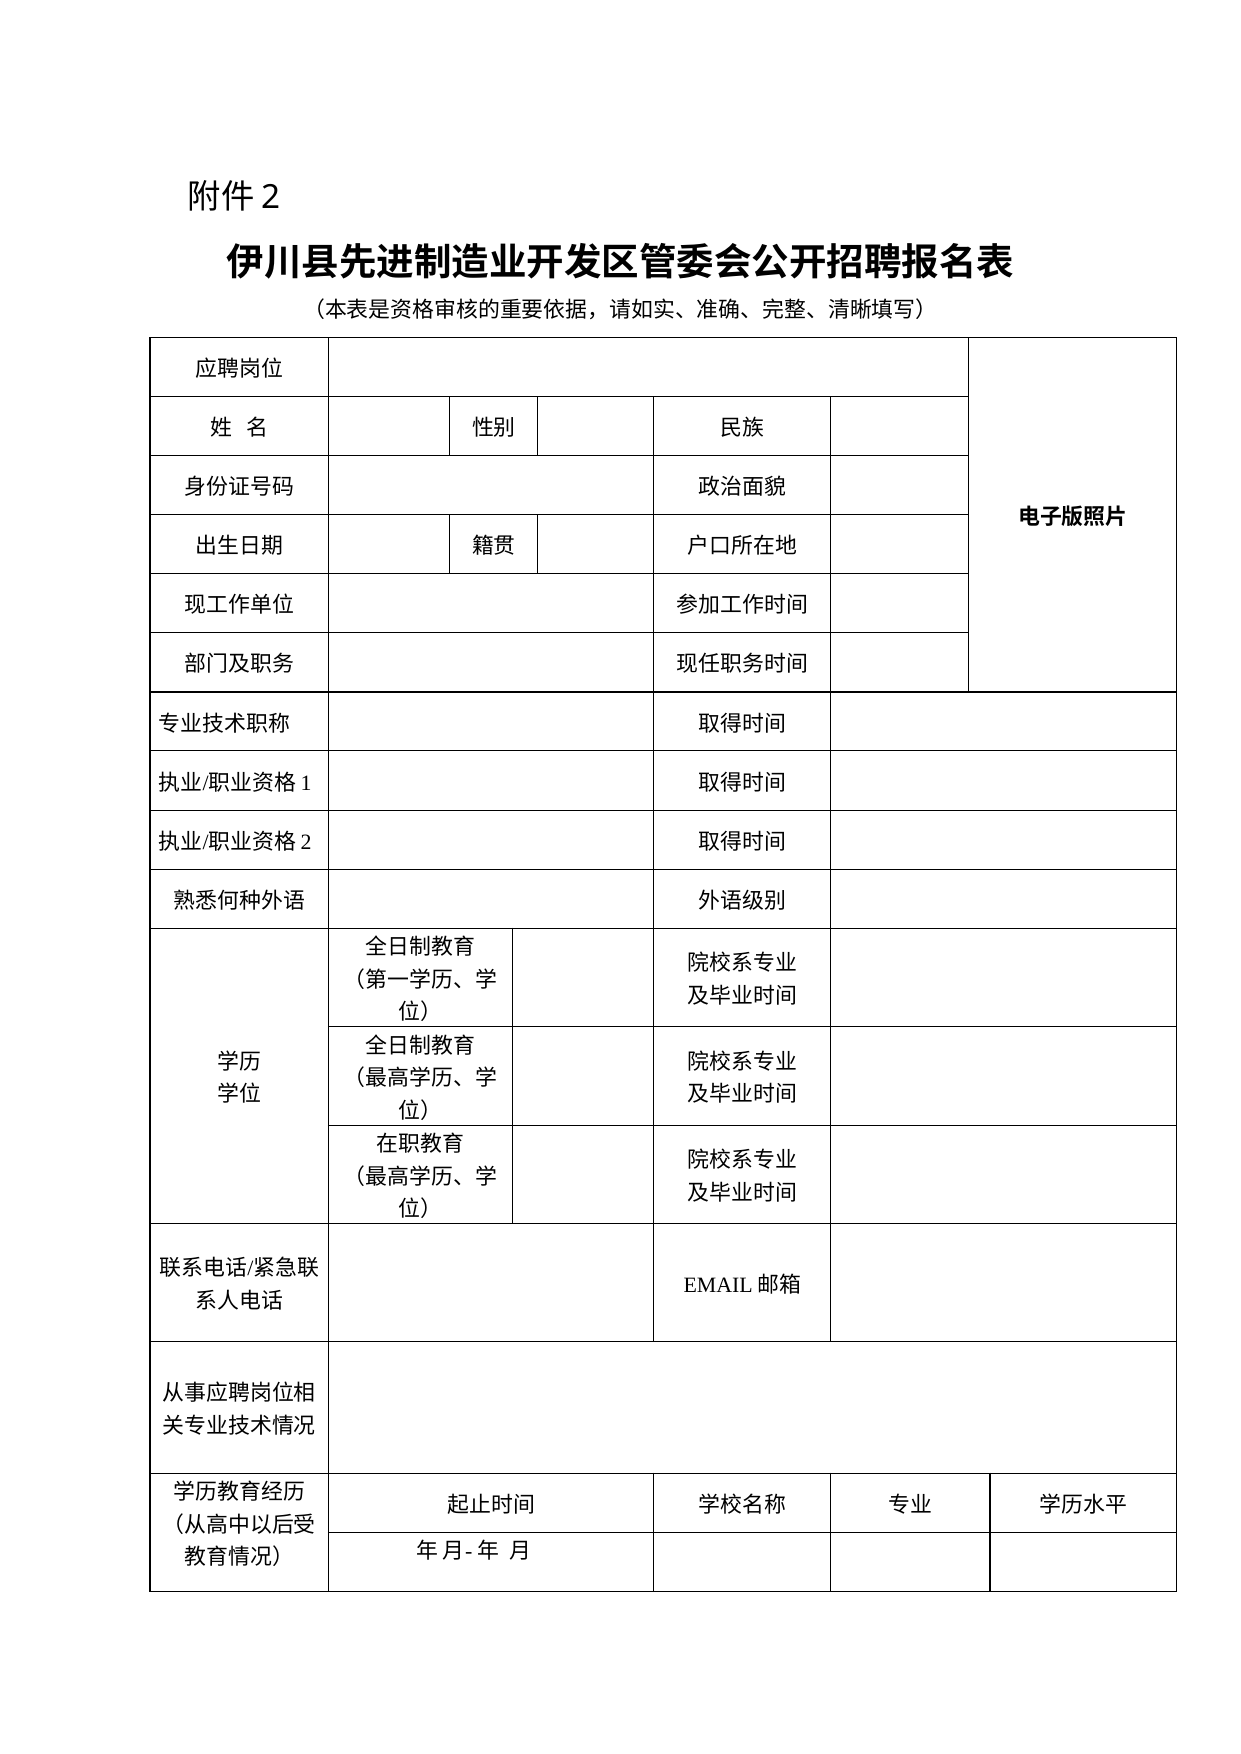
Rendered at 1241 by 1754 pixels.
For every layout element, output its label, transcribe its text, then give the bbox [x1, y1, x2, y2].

table_cell 全日制教育 （第一学历、学位） [329, 929, 512, 1026]
table_cell 性别 [450, 397, 537, 455]
table_cell 全日制教育 （最高学历、学位） [329, 1027, 512, 1125]
table_cell [831, 1533, 989, 1591]
table_cell EMAIL邮箱 [654, 1224, 830, 1341]
table_cell [329, 397, 449, 455]
table_cell [329, 633, 653, 691]
table_cell 民族 [654, 397, 830, 455]
table_cell [329, 574, 653, 632]
table_cell 学历 学位 [151, 929, 328, 1223]
table_header 电子版照片 [969, 338, 1176, 691]
table_cell 姓 名 [151, 397, 328, 455]
table_cell [831, 397, 968, 455]
table_cell 联系电话/紧急联系人电话 [151, 1224, 328, 1341]
table_cell [329, 1342, 1176, 1473]
table_cell [991, 1533, 1176, 1591]
table_cell 熟悉何种外语 [151, 870, 328, 928]
table_cell [329, 456, 653, 514]
table_cell 取得时间 [654, 693, 830, 750]
table_cell [538, 515, 653, 573]
table_cell 现工作单位 [151, 574, 328, 632]
table_cell 学校名称 [654, 1474, 830, 1532]
table_cell 取得时间 [654, 751, 830, 809]
table_cell 起止时间 [329, 1474, 653, 1532]
table_cell 外语级别 [654, 870, 830, 928]
table_cell 学历教育经历（从高中以后受教育情况） [151, 1474, 328, 1591]
table_cell [329, 751, 653, 809]
table_cell 出生日期 [151, 515, 328, 573]
table_cell [513, 1027, 653, 1125]
table_cell 身份证号码 [151, 456, 328, 514]
table_cell [831, 870, 1176, 928]
table_cell 执业/职业资格2 [151, 811, 328, 868]
table_cell [831, 456, 968, 514]
table_cell 院校系专业 及毕业时间 [654, 1027, 830, 1125]
table_cell [513, 1126, 653, 1223]
table_cell [329, 1224, 653, 1341]
table_cell 执业/职业资格1 [151, 751, 328, 809]
table_cell [831, 929, 1176, 1026]
table_header 应聘岗位 [151, 338, 328, 396]
table_cell 专业 [831, 1474, 989, 1532]
table_cell 户口所在地 [654, 515, 830, 573]
text 伊川县先进制造业开发区管委会公开招聘报名表 [187, 227, 1053, 292]
table_cell [831, 1027, 1176, 1125]
text （本表是资格审核的重要依据，请如实、准确、完整、清晰填写） [182, 292, 1059, 324]
table_cell [831, 811, 1176, 868]
table_cell 年 月- 年 月 [329, 1533, 653, 1591]
table_cell 在职教育 （最高学历、学位） [329, 1126, 512, 1223]
table_cell [831, 633, 968, 691]
table_cell [831, 1224, 1176, 1341]
table_cell [831, 693, 1176, 750]
table_cell 学历水平 [991, 1474, 1176, 1532]
table_cell 政治面貌 [654, 456, 830, 514]
table_cell [831, 751, 1176, 809]
table_header [329, 338, 968, 396]
text 附件2 [187, 162, 1053, 227]
table_cell 取得时间 [654, 811, 830, 868]
table_cell [513, 929, 653, 1026]
table_cell 部门及职务 [151, 633, 328, 691]
table_cell 院校系专业 及毕业时间 [654, 929, 830, 1026]
table_cell 从事应聘岗位相关专业技术情况 [151, 1342, 328, 1473]
table_cell 参加工作时间 [654, 574, 830, 632]
table_cell 现任职务时间 [654, 633, 830, 691]
table_cell [831, 515, 968, 573]
table_cell [329, 693, 653, 750]
table_cell [329, 515, 449, 573]
table_cell [654, 1533, 830, 1591]
table_cell 专业技术职称 [151, 693, 328, 750]
table_cell [831, 574, 968, 632]
table_cell [831, 1126, 1176, 1223]
table_cell [329, 811, 653, 868]
table_cell [538, 397, 653, 455]
table_cell 院校系专业 及毕业时间 [654, 1126, 830, 1223]
table_cell [329, 870, 653, 928]
table_cell 籍贯 [450, 515, 537, 573]
